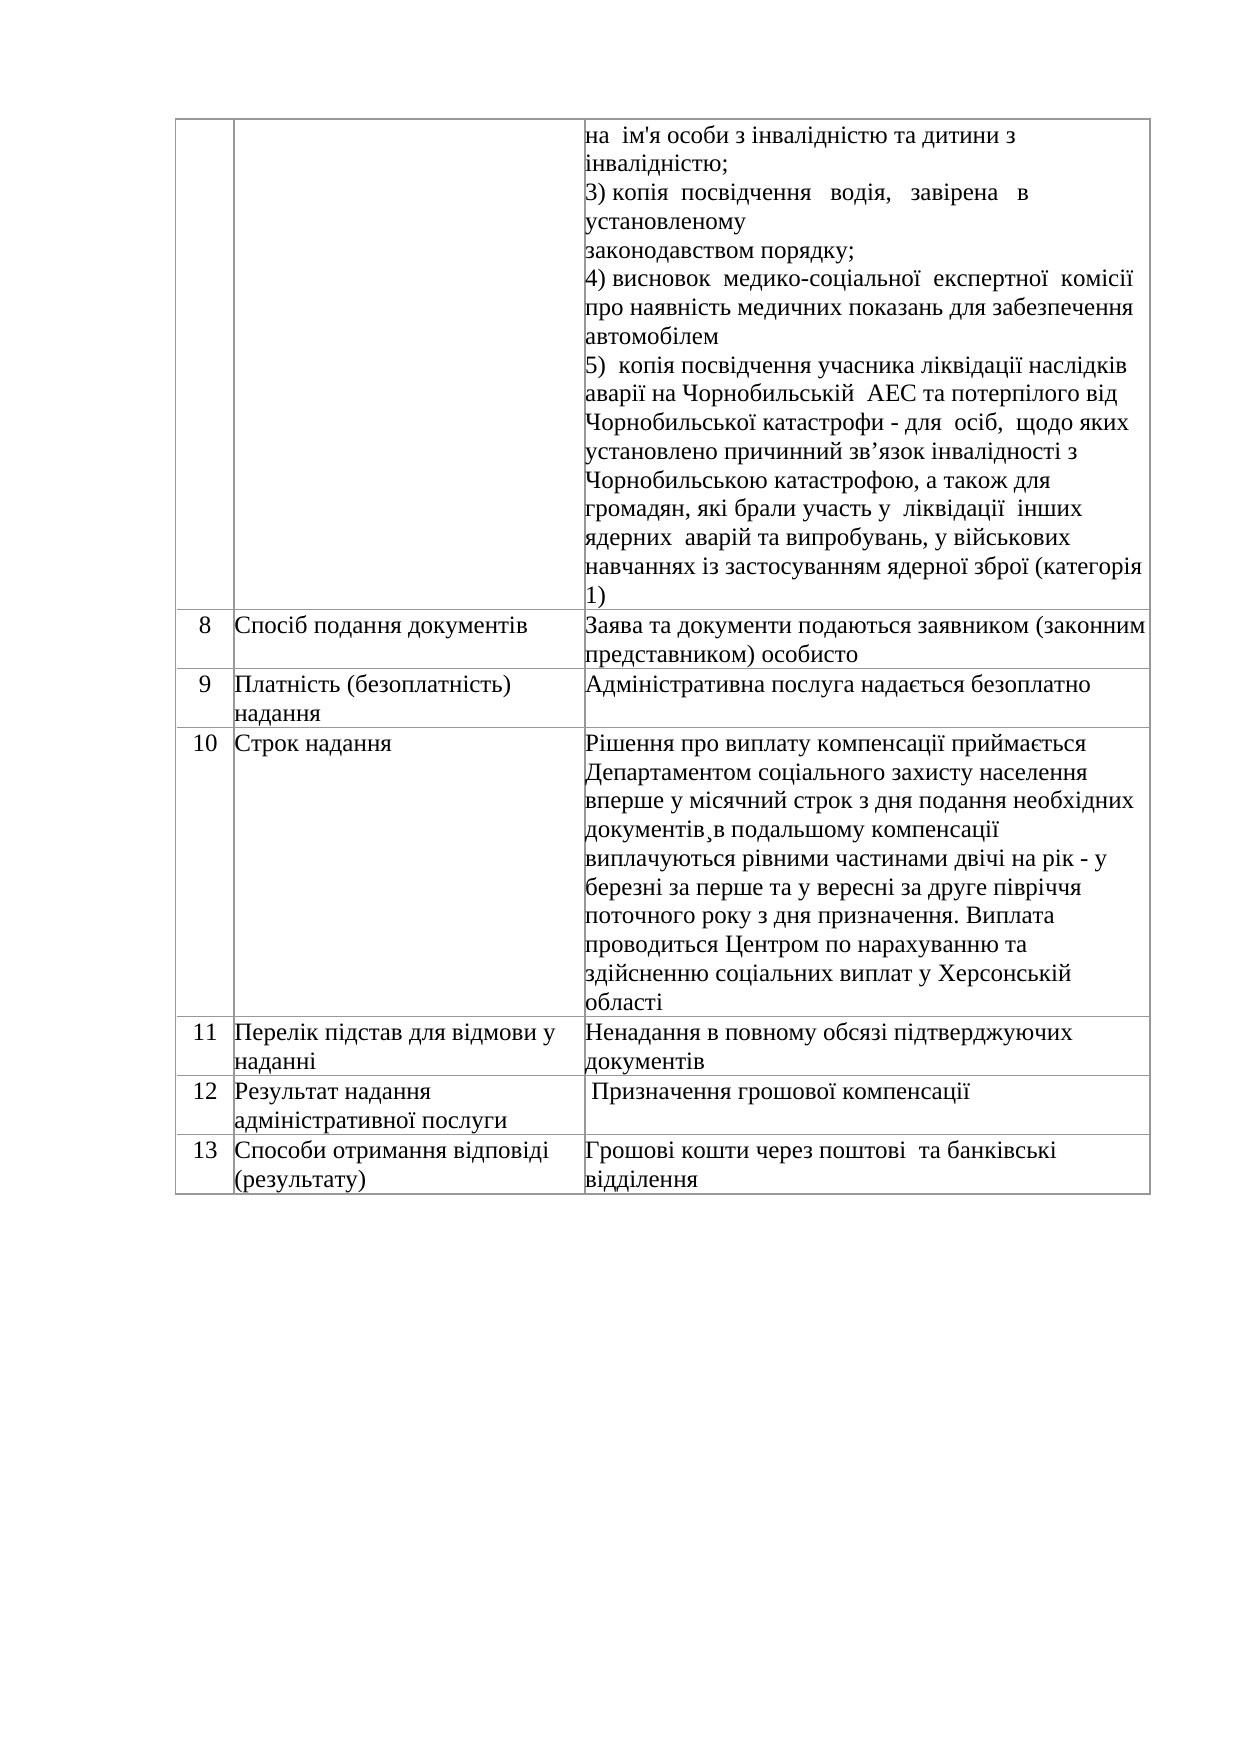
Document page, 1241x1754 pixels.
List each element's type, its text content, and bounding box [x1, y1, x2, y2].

table_cell Спосіб подання документів [235, 610, 584, 667]
table_cell 12 [176, 1076, 233, 1134]
table_cell Ненадання в повному обсязі підтверджуючих документів [586, 1017, 1149, 1075]
table_cell 8 [176, 610, 233, 667]
table_cell Призначення грошової компенсації [586, 1076, 1149, 1134]
table_cell 9 [176, 669, 233, 727]
table_cell 11 [176, 1017, 233, 1075]
table_cell 7 [176, 120, 233, 608]
table_cell Строк надання [235, 728, 584, 1016]
table_cell Платність (безоплатність) надання [235, 669, 584, 727]
table_cell 13 [176, 1135, 233, 1193]
table_cell Результат надання адміністративної послуги [235, 1076, 584, 1134]
table_cell Способи отримання відповіді (результату) [235, 1135, 584, 1193]
table_cell Грошові кошти через поштові та банківські відділення [586, 1135, 1149, 1193]
table_cell Адміністративна послуга надається безоплатно [586, 669, 1149, 727]
table_cell Заява та документи подаються заявником (законним представником) особисто [586, 610, 1149, 667]
table_cell Перелік підстав для відмови у наданні [235, 1017, 584, 1075]
table_cell Рішення про виплату компенсації приймається Департаментом соціального захисту населення вперше у місячний строк з дня подання необхідних документів¸в подальшому компенсації виплачуються рівними частинами двічі на рік - у березні за перше та у вересні за друге півріччя поточного року з дня призначення. Виплата проводиться Центром по нарахуванню та здійсненню соціальних виплат у Херсонській області [586, 728, 1149, 1016]
table_cell 10 [176, 728, 233, 1016]
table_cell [235, 120, 584, 608]
